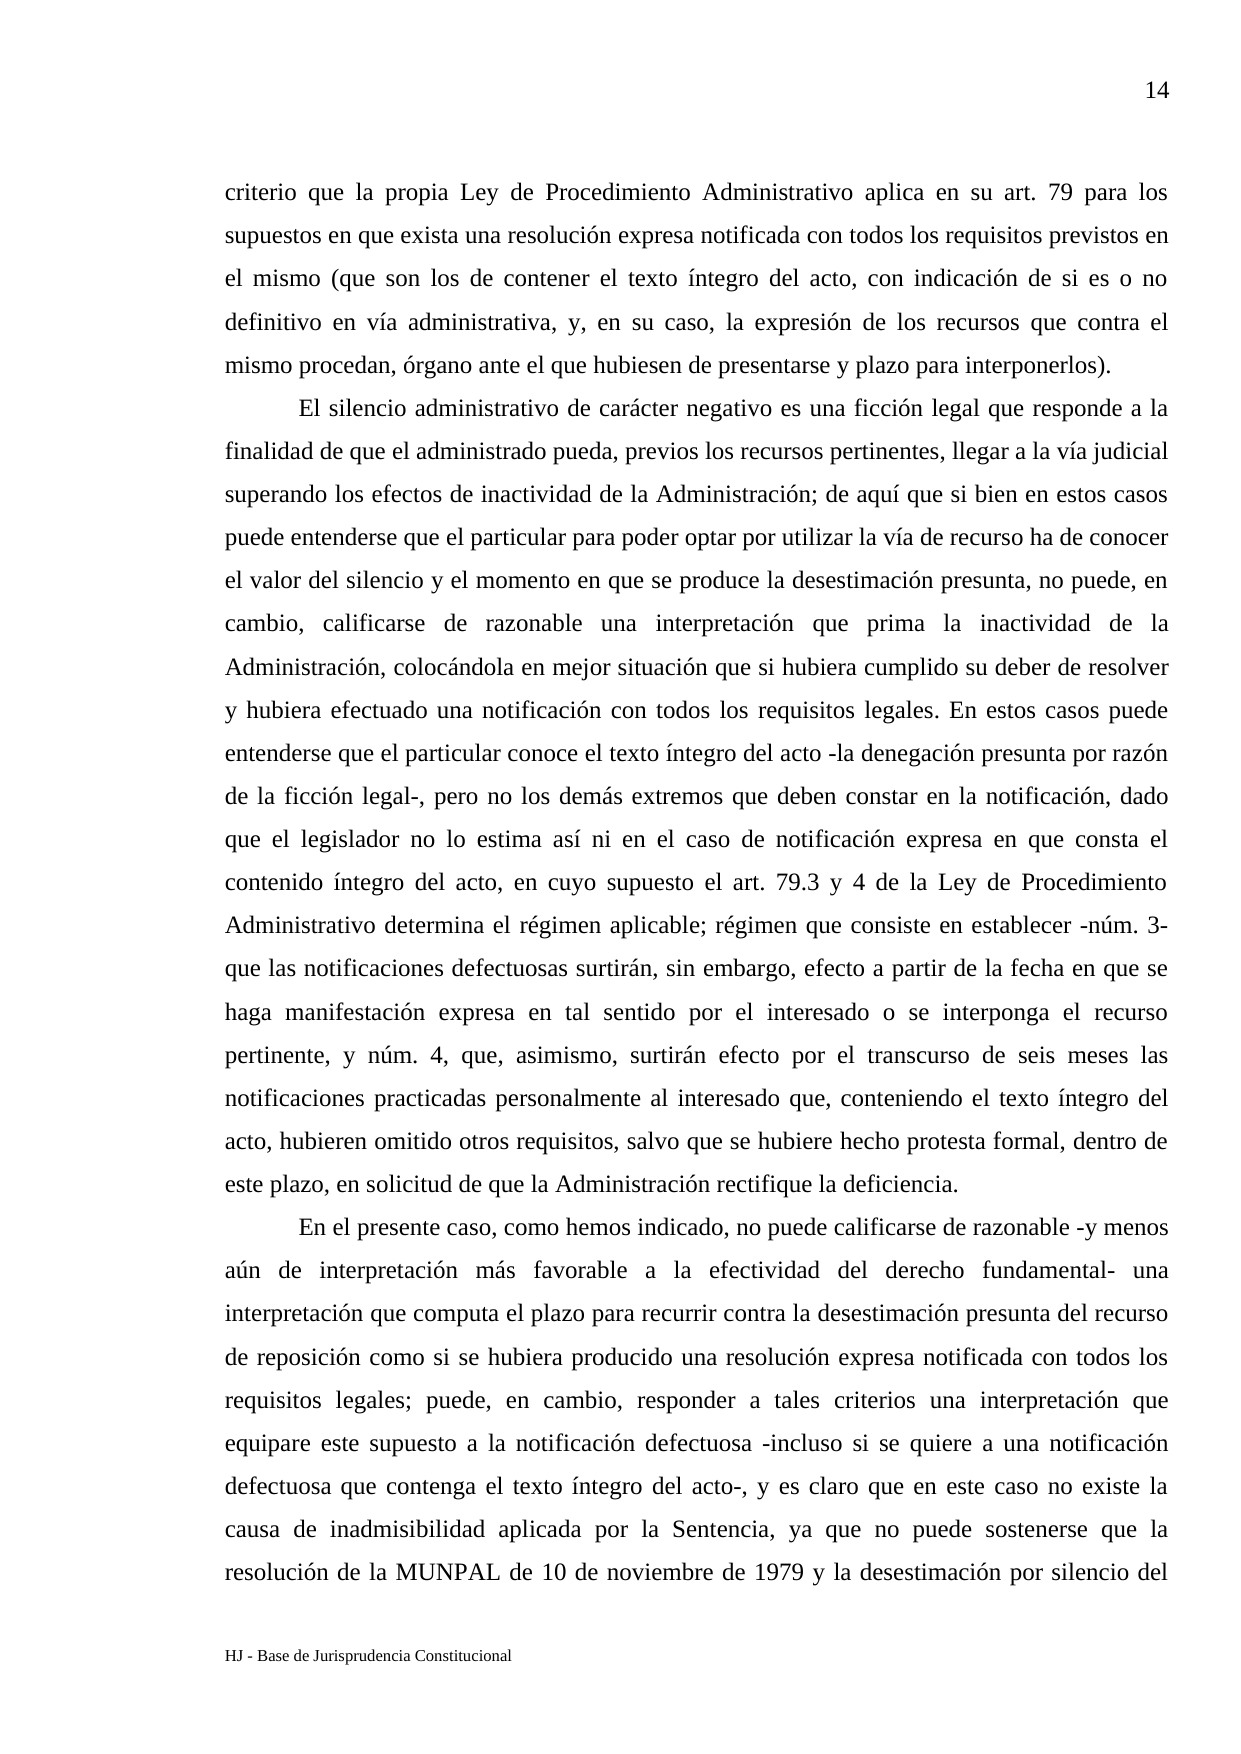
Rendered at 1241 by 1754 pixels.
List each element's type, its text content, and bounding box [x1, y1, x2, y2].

text El silencio administrativo de carácter negativo es una ficción legal que responde a la finalidad de que el administrado pueda, previos los recursos pertinentes, llegar a la vía judicial superando los efectos de inactividad de la Administración; de aquí que si bien en estos casos puede entenderse que el particular para poder optar por utilizar la vía de recurso ha de conocer el valor del silencio y el momento en que se produce la desestimación presunta, no puede, en cambio, calificarse de razonable una interpretación que prima la inactividad de la Administración, colocándola en mejor situación que si hubiera cumplido su deber de resolver y hubiera efectuado una notificación con todos los requisitos legales. En estos casos puede entenderse que el particular conoce el texto íntegro del acto -la denegación presunta por razón de la ficción legal-, pero no los demás extremos que deben constar en la notificación, dado que el legislador no lo estima así ni en el caso de notificación expresa en que consta el contenido íntegro del acto, en cuyo supuesto el art. 79.3 y 4 de la Ley de Procedimiento Administrativo determina el régimen aplicable; régimen que consiste en establecer -núm. 3- que las notificaciones defectuosas surtirán, sin embargo, efecto a partir de la fecha en que se haga manifestación expresa en tal sentido por el interesado o se interponga el recurso pertinente, y núm. 4, que, asimismo, surtirán efecto por el transcurso de seis meses las notificaciones practicadas personalmente al interesado que, conteniendo el texto íntegro del acto, hubieren omitido otros requisitos, salvo que se hubiere hecho protesta formal, dentro de este plazo, en solicitud de que la Administración rectifique la deficiencia. [224, 393, 1169, 1198]
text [224, 1212, 1169, 1586]
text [224, 177, 1169, 378]
